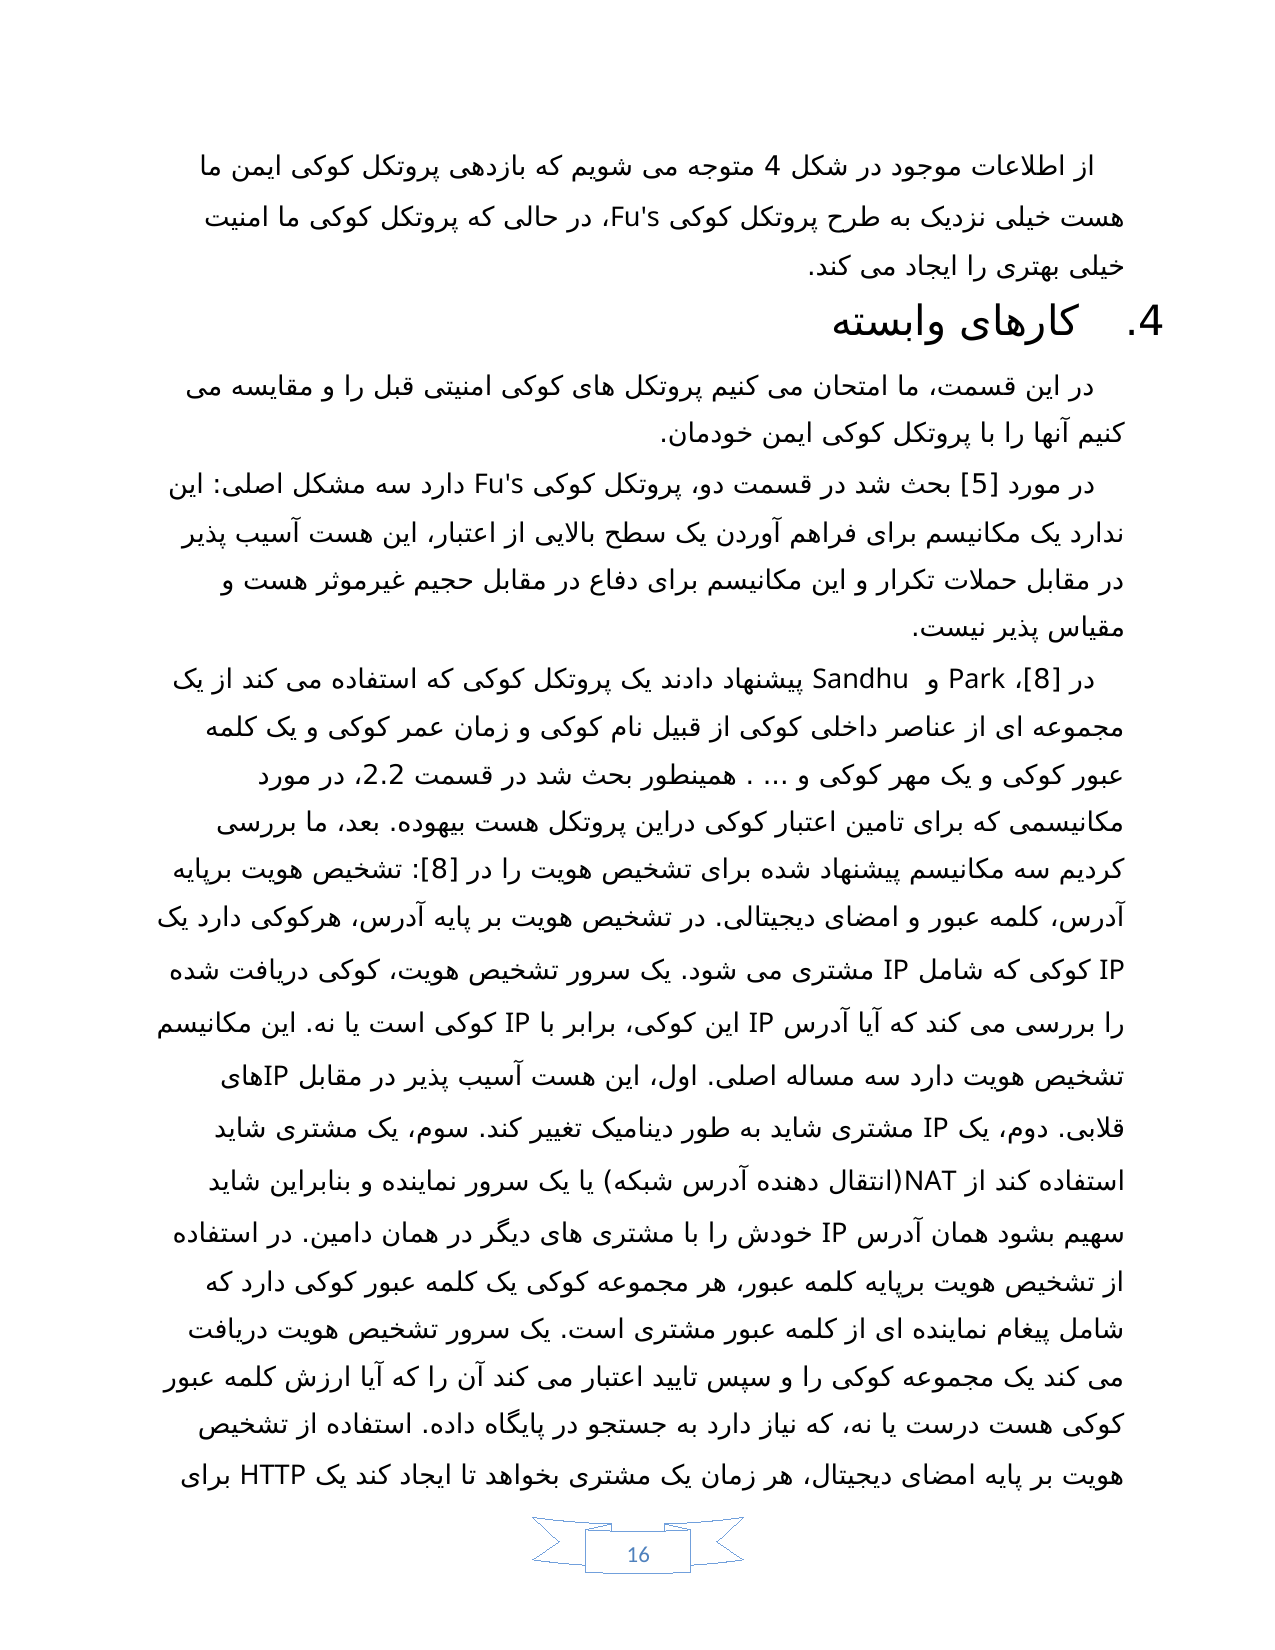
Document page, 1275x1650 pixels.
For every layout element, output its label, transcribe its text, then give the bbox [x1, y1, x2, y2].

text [150, 659, 1125, 1492]
list کارهای وابسته [150, 297, 1125, 346]
text در مورد [5] بحث شد در قسمت دو، پروتکل کوکی Fu's دارد سه مشکل اصلی: این ندارد یک مکانیسم برای فراهم آوردن یک سطح بالایی از اعتبار، این هست آسیب پذیر در مقابل حملات تکرار و این مکانیسم برای دفاع در مقابل حجیم غیرموثر هست و مقیاس پذیر نیست. [150, 464, 1125, 643]
text از اطلاعات موجود در شکل 4 متوجه می شویم که بازدهی پروتکل کوکی ایمن ما هست خیلی نزدیک به طرح پروتکل کوکی Fu's، در حالی که پروتکل کوکی ما امنیت خیلی بهتری را ایجاد می کند. [150, 150, 1125, 281]
text در این قسمت، ما امتحان می کنیم پروتکل های کوکی امنیتی قبل را و مقایسه می کنیم آنها را با پروتکل کوکی ایمن خودمان. [150, 370, 1125, 449]
